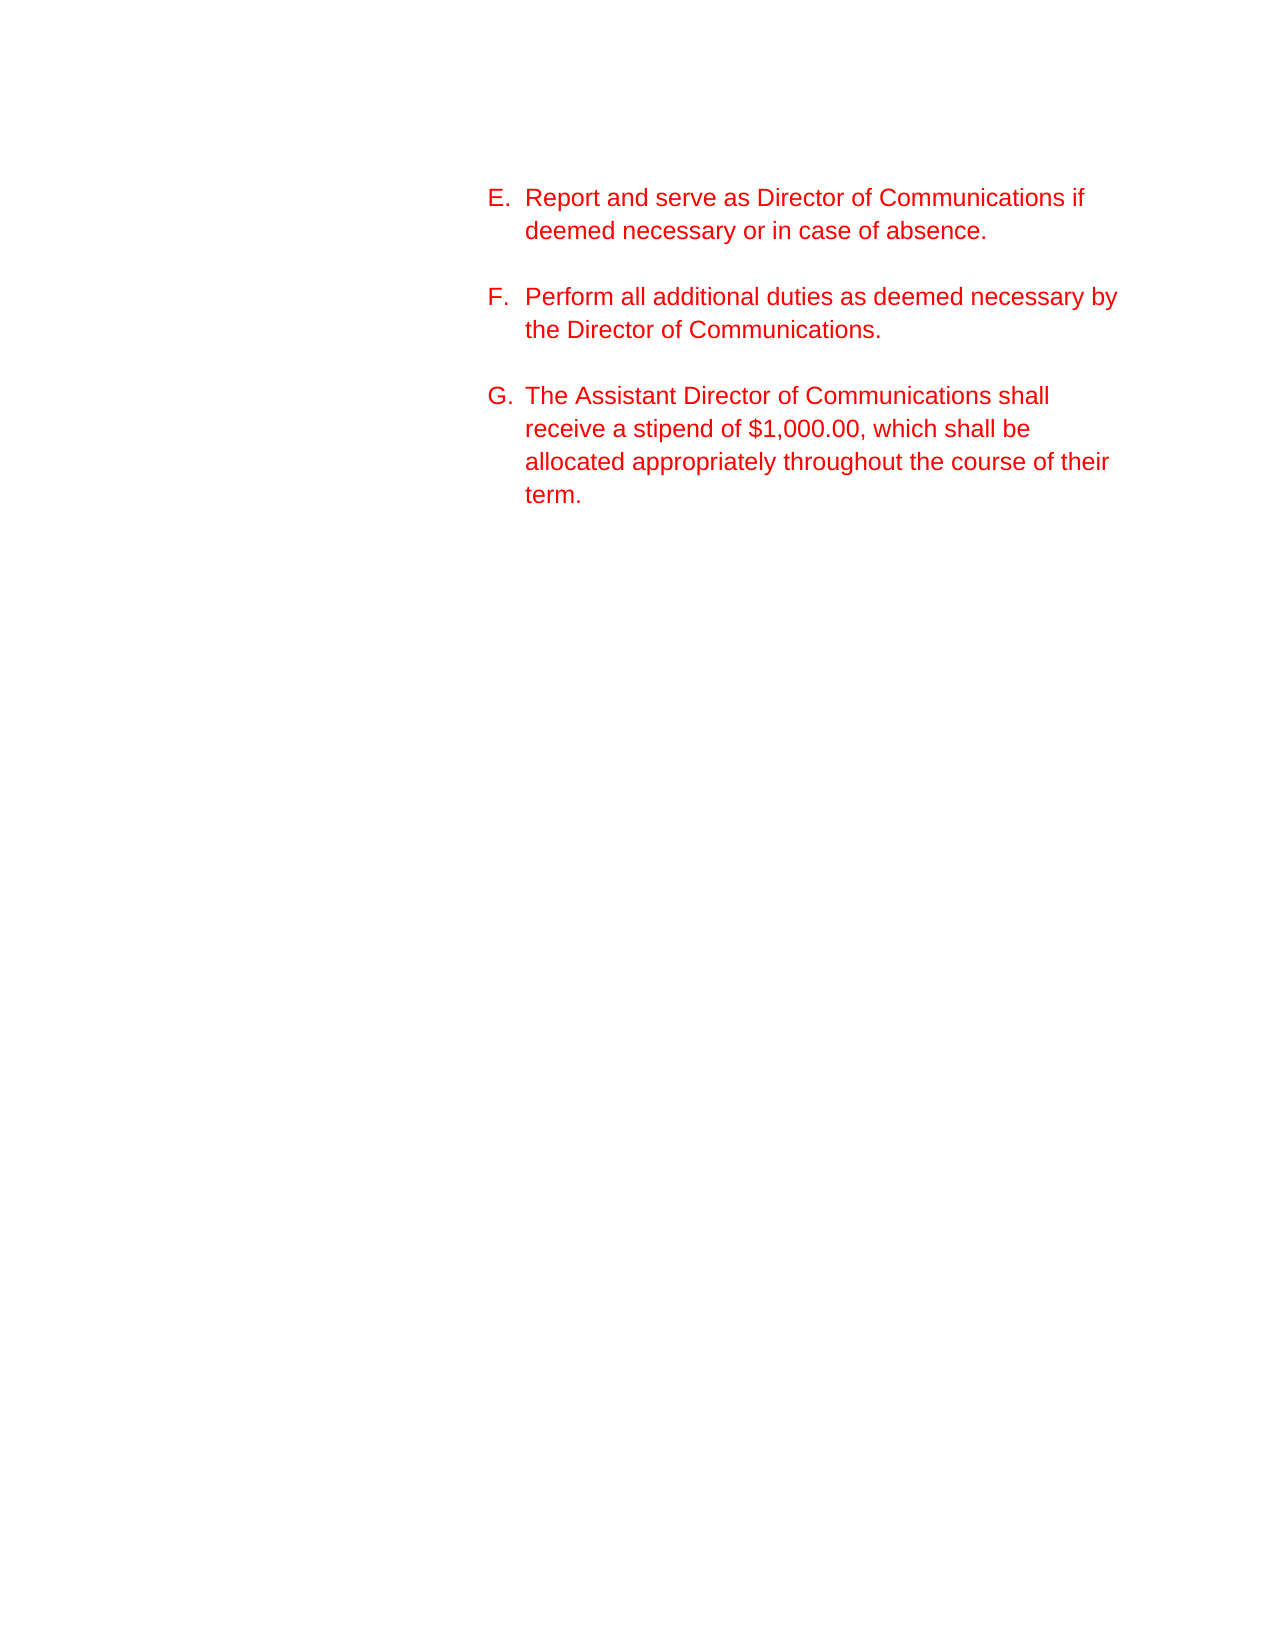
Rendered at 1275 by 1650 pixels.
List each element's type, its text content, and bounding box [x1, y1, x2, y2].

list Perform all additional duties as deemed necessary by the Director of Communications. [487, 282, 1125, 344]
list Report and serve as Director of Communications if deemed necessary or in case of absence. [487, 183, 1125, 245]
list The Assistant Director of Communications shall receive a stipend of $1,000.00, which shall be allocated appropriately throughout the course of their term. [487, 381, 1125, 509]
